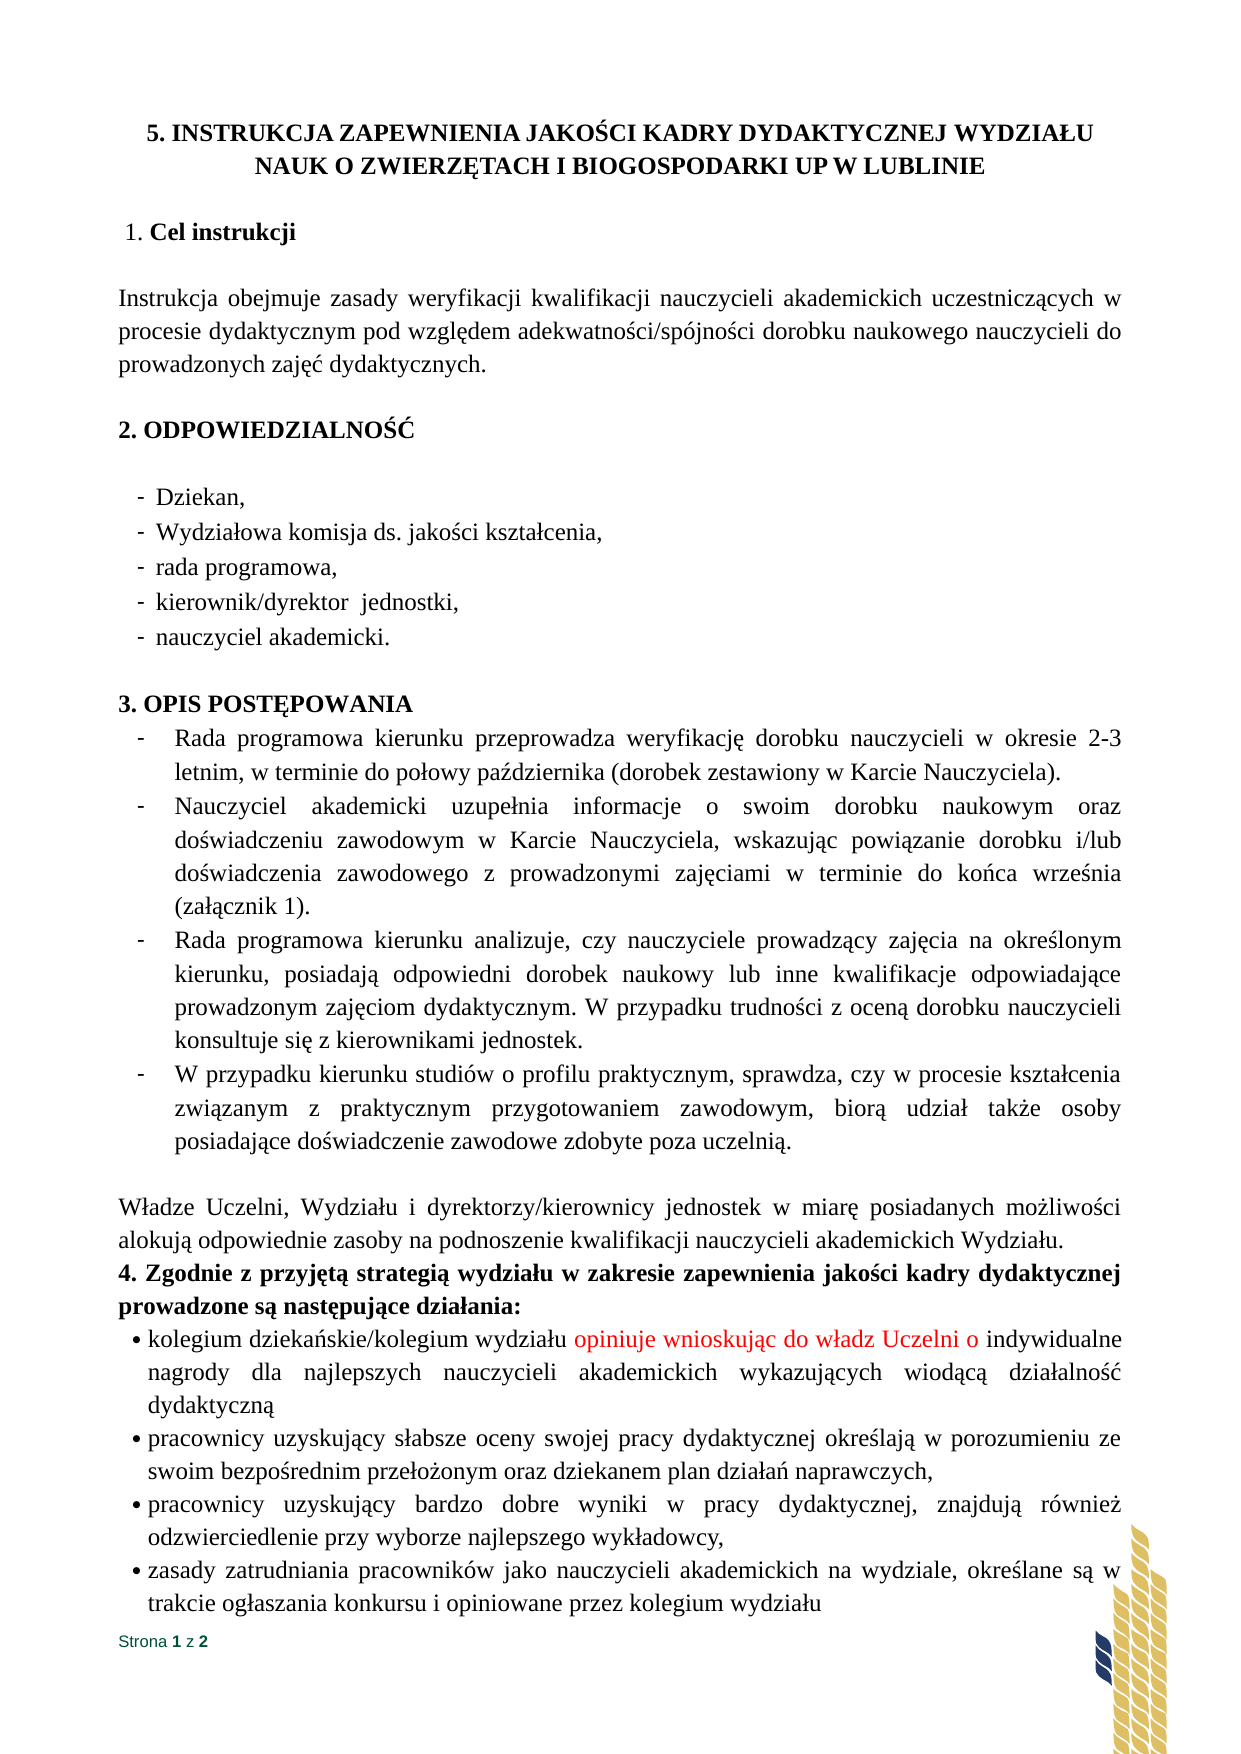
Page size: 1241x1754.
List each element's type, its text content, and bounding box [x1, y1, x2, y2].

list kierownik/dyrektor jednostki, [137, 586, 1122, 617]
text 4. Zgodnie z przyjętą strategią wydziału w zakresie zapewnienia jakości kadry dydaktycznej prowadzone są następujące działania: [118, 1258, 1122, 1319]
list Rada programowa kierunku przeprowadza weryfikację dorobku nauczycieli w okresie 2-3 letnim, w terminie do połowy października (dorobek zestawiony w Karcie Nauczyciela). [137, 722, 1122, 786]
text 3. OPIS POSTĘPOWANIA [118, 689, 1122, 718]
text 2. ODPOWIEDZIALNOŚĆ [118, 415, 1122, 444]
list nauczyciel akademicki. [137, 621, 1122, 652]
list pracownicy uzyskujący słabsze oceny swojej pracy dydaktycznej określają w porozumieniu ze swoim bezpośrednim przełożonym oraz dziekanem plan działań naprawczych, [133, 1423, 1122, 1485]
list rada programowa, [137, 551, 1122, 582]
list Dziekan, [137, 481, 1122, 512]
list Nauczyciel akademicki uzupełnia informacje o swoim dorobku naukowym oraz doświadczeniu zawodowym w Karcie Nauczyciela, wskazując powiązanie dorobku i/lub doświadczenia zawodowego z prowadzonymi zajęciami w terminie do końca września (załącznik 1). [137, 790, 1122, 920]
list pracownicy uzyskujący bardzo dobre wyniki w pracy dydaktycznej, znajdują również odzwierciedlenie przy wyborze najlepszego wykładowcy, [133, 1489, 1122, 1551]
list kolegium dziekańskie/kolegium wydziału opiniuje wnioskując do władz Uczelni o indywidualne nagrody dla najlepszych nauczycieli akademickich wykazujących wiodącą działalność dydaktyczną [133, 1324, 1122, 1419]
subtitle 5. INSTRUKCJA ZAPEWNIENIA JAKOŚCI KADRY DYDAKTYCZNEJ WYDZIAŁU NAUK O ZWIERZĘTACH I BIOGOSPODARKI UP W LUBLINIE [129, 118, 1111, 180]
list Wydziałowa komisja ds. jakości kształcenia, [137, 516, 1122, 547]
list Rada programowa kierunku analizuje, czy nauczyciele prowadzący zajęcia na określonym kierunku, posiadają odpowiedni dorobek naukowy lub inne kwalifikacje odpowiadające prowadzonym zajęciom dydaktycznym. W przypadku trudności z oceną dorobku nauczycieli konsultuje się z kierownikami jednostek. [137, 924, 1122, 1054]
list W przypadku kierunku studiów o profilu praktycznym, sprawdza, czy w procesie kształcenia związanym z praktycznym przygotowaniem zawodowym, biorą udział także osoby posiadające doświadczenie zawodowe zdobyte poza uczelnią. [137, 1058, 1122, 1154]
text 1. Cel instrukcji [118, 217, 1122, 246]
text Władze Uczelni, Wydziału i dyrektorzy/kierownicy jednostek w miarę posiadanych możliwości alokują odpowiednie zasoby na podnoszenie kwalifikacji nauczycieli akademickich Wydziału. [118, 1192, 1122, 1253]
list zasady zatrudniania pracowników jako nauczycieli akademickich na wydziale, określane są w trakcie ogłaszania konkursu i opiniowane przez kolegium wydziału [133, 1555, 1122, 1617]
text Instrukcja obejmuje zasady weryfikacji kwalifikacji nauczycieli akademickich uczestniczących w procesie dydaktycznym pod względem adekwatności/spójności dorobku naukowego nauczycieli do prowadzonych zajęć dydaktycznych. [118, 283, 1122, 378]
